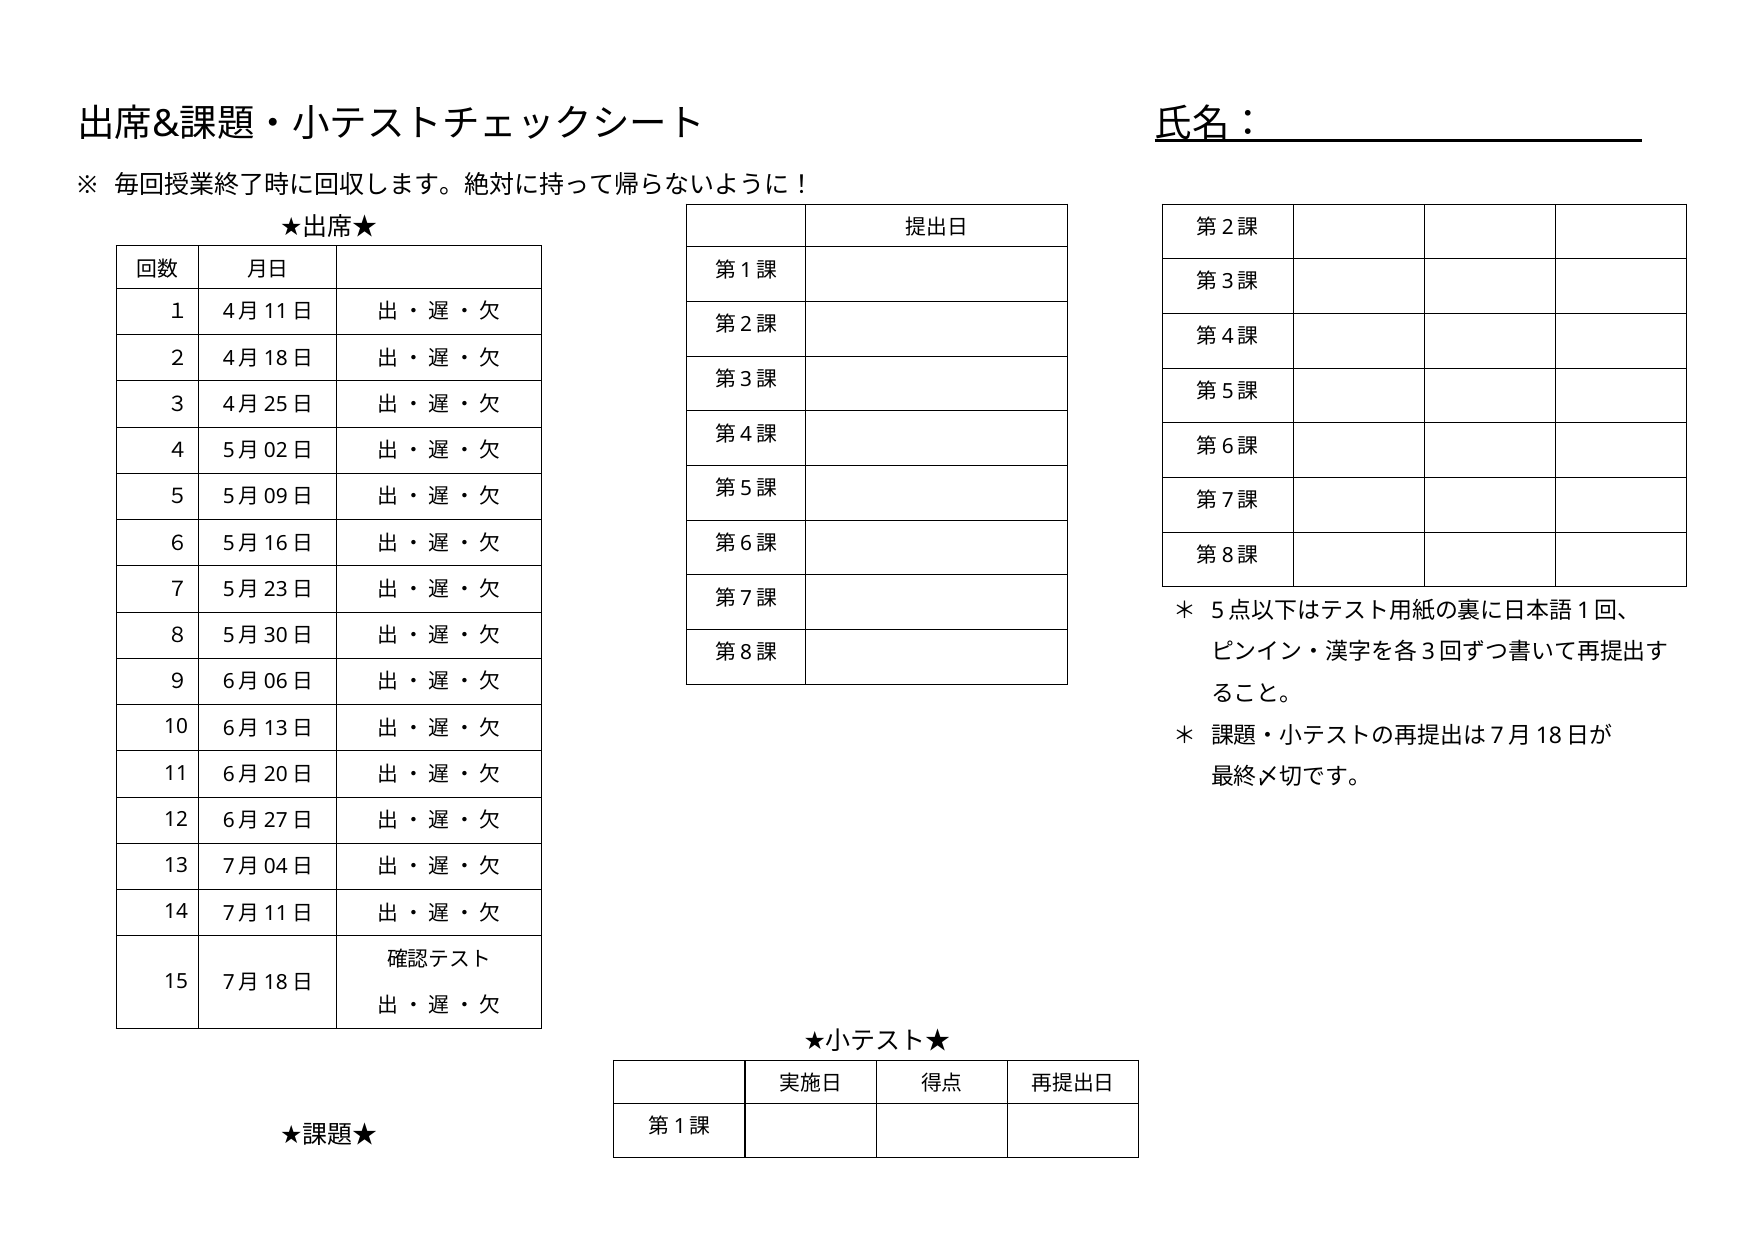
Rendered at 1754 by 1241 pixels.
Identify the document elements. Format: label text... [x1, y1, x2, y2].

table_cell [1556, 478, 1686, 532]
text 出席&課題・小テストチェックシート 氏名： [77, 78, 1677, 162]
table_cell [1425, 259, 1555, 313]
table_cell [1556, 423, 1686, 477]
table_cell 11 [117, 751, 198, 797]
list 毎回授業終了時に回収します。絶対に持って帰らないように！ [77, 162, 1677, 203]
table_cell 出 ・ 遅 ・ 欠 [337, 613, 541, 658]
table_cell 10 [117, 705, 198, 750]
table_cell 第8課 [687, 630, 805, 684]
table_header [614, 1061, 744, 1102]
table_cell [1425, 478, 1555, 532]
table_cell 14 [117, 890, 198, 935]
table_cell [806, 357, 1067, 410]
table_cell 第2課 [1163, 205, 1293, 258]
table_cell 15 [117, 936, 198, 1028]
table_cell [1294, 259, 1424, 313]
table_cell 6月27日 [199, 798, 336, 843]
table_cell [1294, 205, 1424, 258]
table_cell 第8課 [1163, 533, 1293, 586]
table_cell 4月25日 [199, 381, 336, 427]
table_cell 6月06日 [199, 659, 336, 704]
table_cell 13 [117, 844, 198, 889]
table_cell [1556, 314, 1686, 367]
table_cell 5月23日 [199, 566, 336, 612]
table_header [687, 205, 805, 246]
table_cell 4月18日 [199, 335, 336, 380]
table_cell 出 ・ 遅 ・ 欠 [337, 798, 541, 843]
table_header 回数 [117, 246, 198, 288]
table_cell 確認テスト 出 ・ 遅 ・ 欠 [337, 936, 541, 1028]
table_cell ６ [117, 520, 198, 565]
table_cell 出 ・ 遅 ・ 欠 [337, 520, 541, 565]
table_cell 6月20日 [199, 751, 336, 797]
table_cell [806, 302, 1067, 356]
table_header 月日 [199, 246, 336, 288]
table_cell [1294, 533, 1424, 586]
table_cell 5月16日 [199, 520, 336, 565]
table_cell 7月18日 [199, 936, 336, 1028]
table_header 実施日 [746, 1061, 876, 1102]
table_cell [1556, 205, 1686, 258]
table_cell １ [117, 289, 198, 334]
table_cell 出 ・ 遅 ・ 欠 [337, 474, 541, 519]
table_header 再提出日 [1008, 1061, 1138, 1102]
text ★出席★ [77, 203, 581, 245]
table_cell 第2課 [687, 302, 805, 356]
table_cell [806, 411, 1067, 465]
list 5点以下はテスト用紙の裏に日本語1回、 [1173, 587, 1677, 629]
table_header 得点 [877, 1061, 1007, 1102]
table_cell [806, 521, 1067, 574]
table_cell 4月11日 [199, 289, 336, 334]
table_cell 第5課 [687, 466, 805, 519]
table_cell 出 ・ 遅 ・ 欠 [337, 566, 541, 612]
table_cell 第7課 [687, 575, 805, 629]
table_cell 出 ・ 遅 ・ 欠 [337, 890, 541, 935]
table_cell 出 ・ 遅 ・ 欠 [337, 289, 541, 334]
table_cell [877, 1104, 1007, 1157]
table_cell [1294, 423, 1424, 477]
table_cell 第7課 [1163, 478, 1293, 532]
table_cell 出 ・ 遅 ・ 欠 [337, 751, 541, 797]
table_cell [1556, 533, 1686, 586]
table_cell [806, 247, 1067, 301]
table_cell 第3課 [687, 357, 805, 410]
table_cell [806, 575, 1067, 629]
list ピンイン・漢字を各3回ずつ書いて再提出すること。 [1211, 629, 1677, 712]
table_cell 出 ・ 遅 ・ 欠 [337, 335, 541, 380]
list 最終〆切です。 [1211, 754, 1677, 796]
table_cell 出 ・ 遅 ・ 欠 [337, 659, 541, 704]
table_cell 出 ・ 遅 ・ 欠 [337, 844, 541, 889]
table_cell [1425, 369, 1555, 422]
table_cell [1294, 314, 1424, 367]
table_cell ３ [117, 381, 198, 427]
table_cell [1425, 533, 1555, 586]
table_cell 出 ・ 遅 ・ 欠 [337, 428, 541, 473]
table_cell [1294, 478, 1424, 532]
table_cell [806, 630, 1067, 684]
table_header 提出日 [806, 205, 1067, 246]
table_cell [1425, 314, 1555, 367]
table_cell [1425, 205, 1555, 258]
table_cell [1425, 423, 1555, 477]
table_cell 第6課 [687, 521, 805, 574]
table_cell 5月30日 [199, 613, 336, 658]
table_cell 第6課 [1163, 423, 1293, 477]
table_cell ５ [117, 474, 198, 519]
table_cell 5月09日 [199, 474, 336, 519]
list 課題・小テストの再提出は7月18日が [1173, 712, 1677, 754]
table_cell 第1課 [687, 247, 805, 301]
text ★小テスト★ [625, 1018, 1129, 1060]
table_cell ９ [117, 659, 198, 704]
table_cell 出 ・ 遅 ・ 欠 [337, 705, 541, 750]
table_cell [746, 1104, 876, 1157]
table_cell 第4課 [687, 411, 805, 465]
table_cell 6月13日 [199, 705, 336, 750]
table_cell ８ [117, 613, 198, 658]
table_cell 第3課 [1163, 259, 1293, 313]
table_header [337, 246, 541, 288]
table_cell 第1課 [614, 1104, 744, 1157]
table_cell 第5課 [1163, 369, 1293, 422]
table_cell [1556, 259, 1686, 313]
table_cell 出 ・ 遅 ・ 欠 [337, 381, 541, 427]
table_cell ７ [117, 566, 198, 612]
text ★課題★ [77, 1112, 581, 1154]
table_cell 7月11日 [199, 890, 336, 935]
table_cell 12 [117, 798, 198, 843]
table_cell [806, 466, 1067, 519]
table_cell 7月04日 [199, 844, 336, 889]
table_cell 5月02日 [199, 428, 336, 473]
table_cell ２ [117, 335, 198, 380]
table_cell [1556, 369, 1686, 422]
table_cell [1008, 1104, 1138, 1157]
table_cell [1294, 369, 1424, 422]
table_cell 第4課 [1163, 314, 1293, 367]
table_cell ４ [117, 428, 198, 473]
